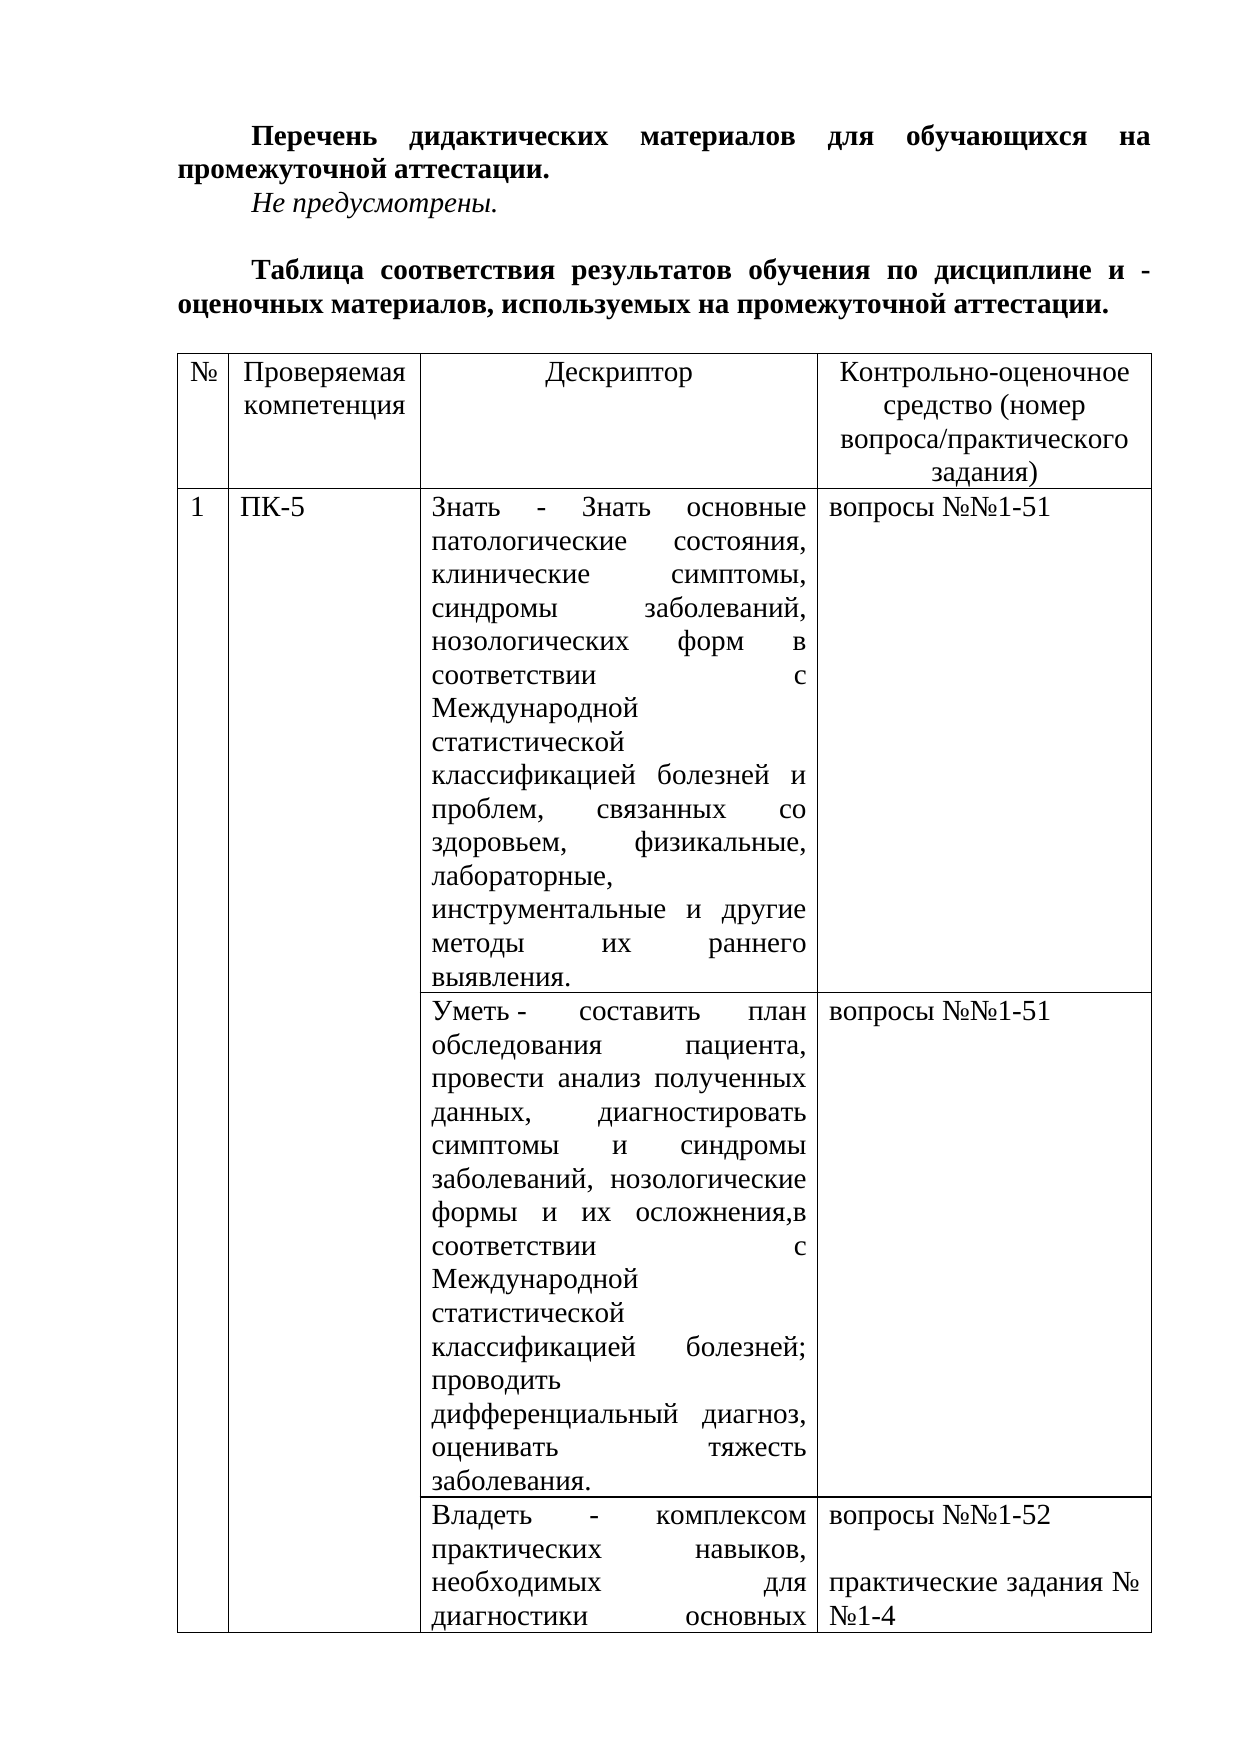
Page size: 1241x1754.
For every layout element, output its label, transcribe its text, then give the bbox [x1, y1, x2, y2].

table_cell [818, 1498, 1151, 1632]
table_header Контрольно-оценочное средство (номер вопроса/практического задания) [818, 354, 1151, 488]
text Таблица соответствия результатов обучения по дисциплине и -оценочных материалов, используемых на промежуточной аттестации. [177, 252, 1152, 319]
table_cell вопросы №№1-51 [818, 993, 1151, 1496]
table_cell ПК-5 [229, 489, 420, 1632]
table_cell Знать - Знать основные патологические состояния, клинические симптомы, синдромы заболеваний, нозологических форм в соответствии с Международной статистической классификацией болезней и проблем, связанных со здоровьем, физикальные, лабораторные, инструментальные и другие методы их раннего выявления. [421, 489, 817, 992]
table_header № [178, 354, 228, 488]
table_header Проверяемая компетенция [229, 354, 420, 488]
table_cell Уметь - составить план обследования пациента, провести анализ полученных данных, диагностировать симптомы и синдромы заболеваний, нозологические формы и их осложнения,в соответствии с Международной статистической классификацией болезней; проводить дифференциальный диагноз, оценивать тяжесть заболевания. [421, 993, 817, 1496]
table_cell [421, 1498, 817, 1632]
table_header Дескриптор [421, 354, 817, 488]
table_cell вопросы №№1-51 [818, 489, 1151, 992]
text Перечень дидактических материалов для обучающихся на промежуточной аттестации. [177, 118, 1152, 185]
text Не предусмотрены. [177, 185, 1152, 219]
table_cell 1 [178, 489, 228, 1632]
